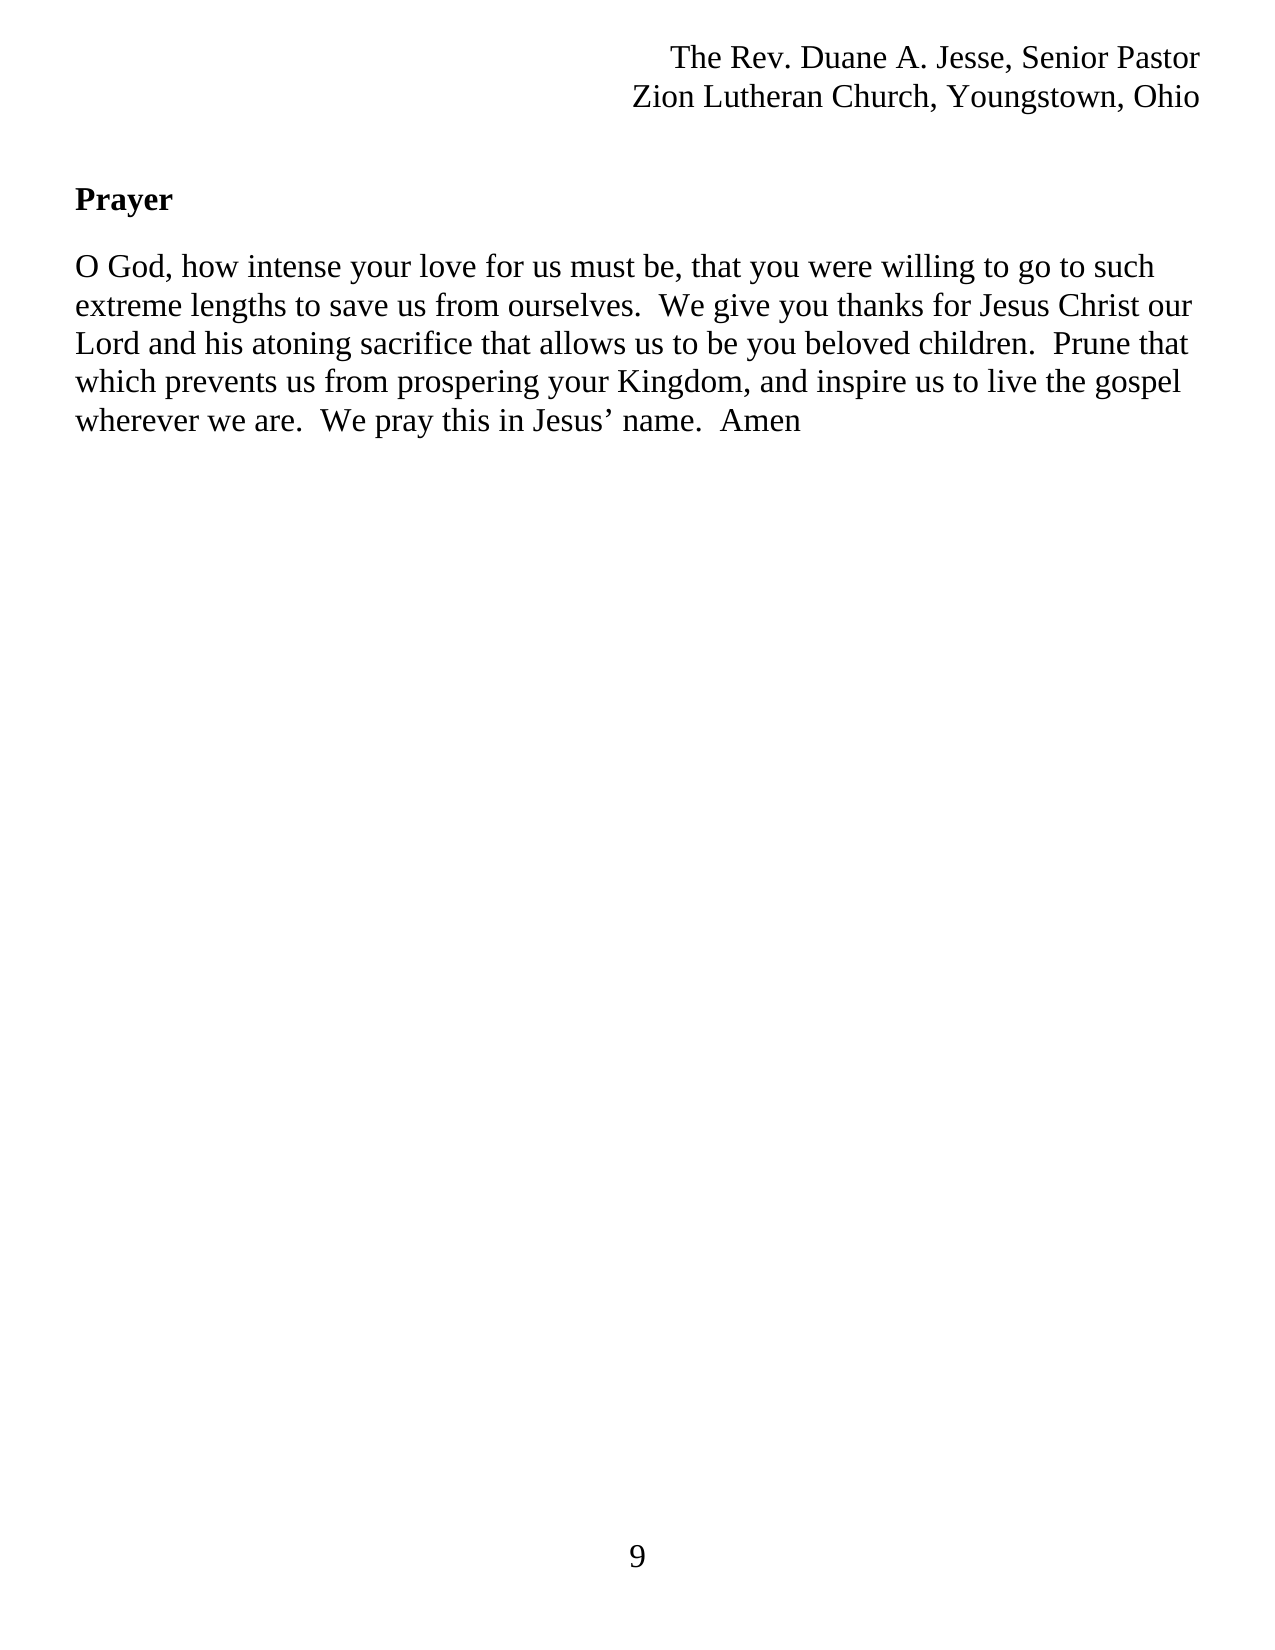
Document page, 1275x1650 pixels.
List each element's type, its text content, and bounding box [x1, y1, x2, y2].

text Prayer [75, 179, 1200, 217]
text O God, how intense your love for us must be, that you were willing to go to such extreme lengths to save us from ourselves. We give you thanks for Jesus Christ our Lord and his atoning sacrifice that allows us to be you beloved children. Prune that which prevents us from prospering your Kingdom, and inspire us to live the gospel wherever we are. We pray this in Jesus’ name. Amen [75, 247, 1200, 438]
